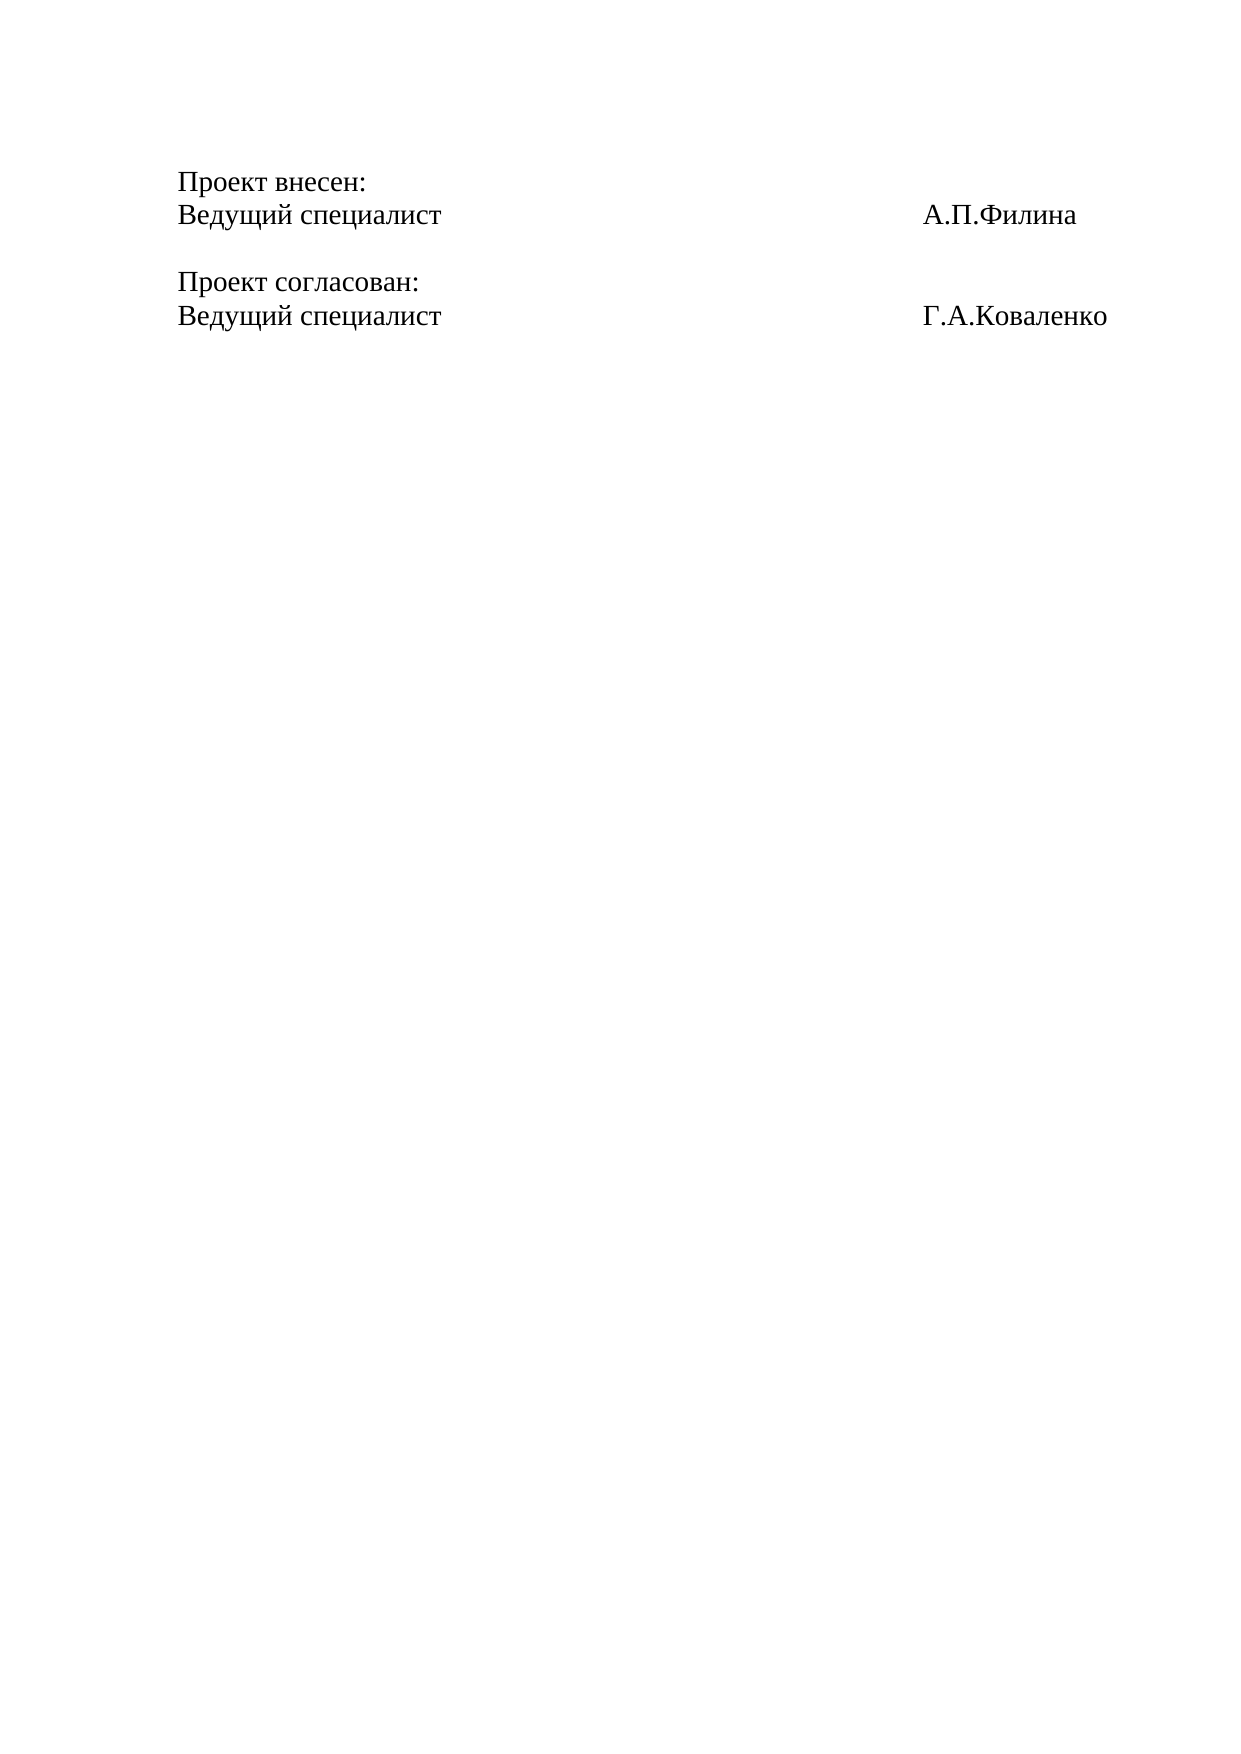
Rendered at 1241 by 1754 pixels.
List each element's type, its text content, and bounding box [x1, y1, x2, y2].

text Ведущий специалист Г.А.Коваленко [177, 298, 1181, 331]
text Ведущий специалист А.П.Филина [177, 197, 1181, 231]
text Проект согласован: [177, 264, 1181, 298]
text Проект внесен: [177, 164, 1181, 197]
